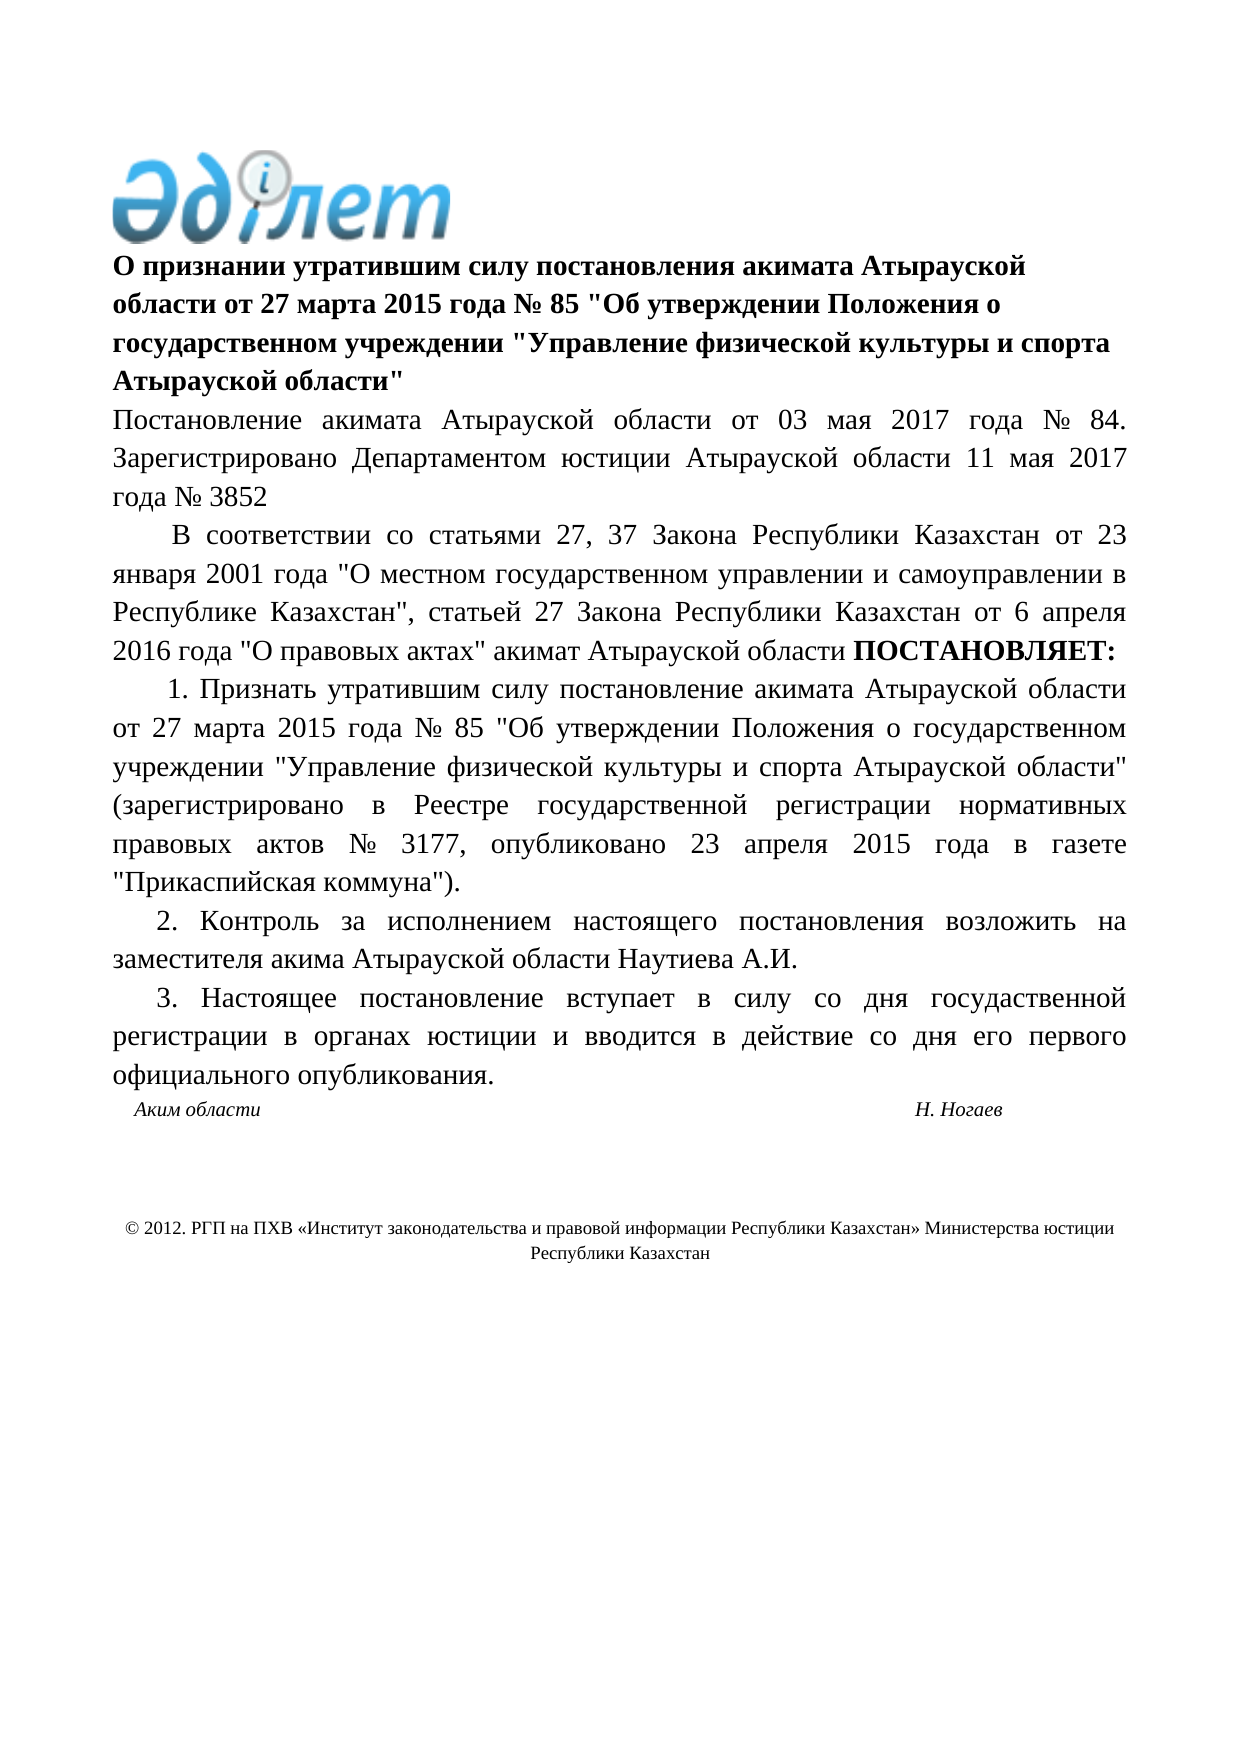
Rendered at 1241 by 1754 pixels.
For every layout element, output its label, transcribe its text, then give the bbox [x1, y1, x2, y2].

text 1. Признать утратившим силу постановление акимата Атырауской области от 27 марта 2015 года № 85 "Об утверждении Положения о государственном учреждении "Управление физической культуры и спорта Атырауской области" (зарегистрировано в Реестре государственной регистрации нормативных правовых актов № 3177, опубликовано 23 апреля 2015 года в газете "Прикаспийская коммуна"). [112, 672, 1128, 898]
text © 2012. РГП на ПХВ «Институт законодательства и правовой информации Республики Казахстан» Министерства юстиции Республики Казахстан [112, 1217, 1128, 1263]
table_header Аким области [101, 1096, 913, 1127]
table_header Н. Ногаев [913, 1096, 1240, 1127]
text В соответствии со статьями 27, 37 Закона Республики Казахстан от 23 января 2001 года "О местном государственном управлении и самоуправлении в Республике Казахстан", статьей 27 Закона Республики Казахстан от 6 апреля 2016 года "О правовых актах" акимат Атырауской области ПОСТАНОВЛЯЕТ: [112, 517, 1128, 667]
text О признании утратившим силу постановления акимата Атырауской области от 27 марта 2015 года № 85 "Об утверждении Положения о государственном учреждении "Управление физической культуры и спорта Атырауской области" [112, 248, 1128, 397]
text 2. Контроль за исполнением настоящего постановления возложить на заместителя акима Атырауской области Наутиева А.И. [112, 903, 1128, 975]
picture [112, 150, 451, 244]
text Постановление акимата Атырауской области от 03 мая 2017 года № 84. Зарегистрировано Департаментом юстиции Атырауской области 11 мая 2017 года № 3852 [112, 402, 1128, 512]
text 3. Настоящее постановление вступает в силу со дня госудаственной регистрации в органах юстиции и вводится в действие со дня его первого официального опубликования. [112, 980, 1128, 1091]
